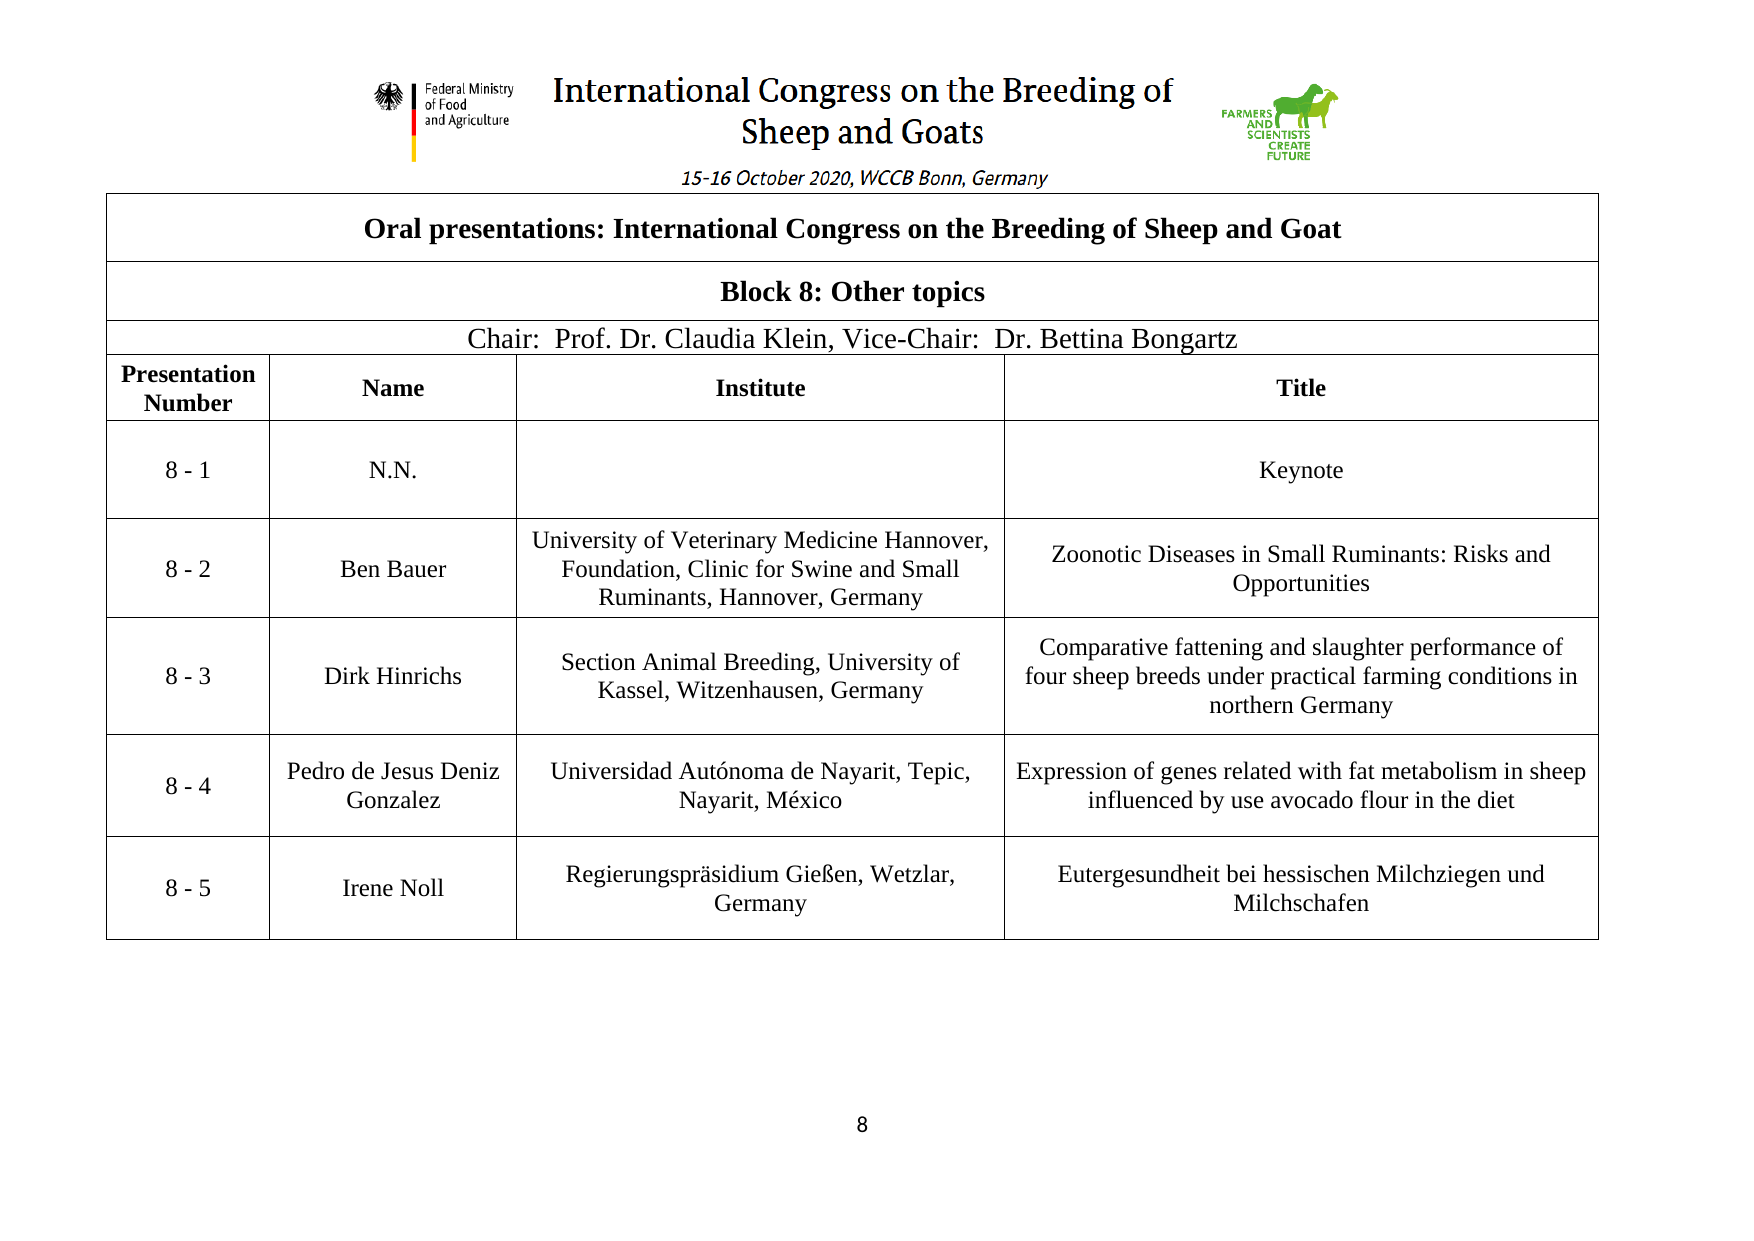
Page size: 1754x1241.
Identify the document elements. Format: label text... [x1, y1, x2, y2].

table_cell Universidad Autónoma de Nayarit, Tepic, Nayarit, México [517, 735, 1004, 836]
table_cell Section Animal Breeding, University of Kassel, Witzenhausen, Germany [517, 618, 1004, 733]
table_cell 8 - 3 [107, 618, 269, 733]
table_cell Pedro de Jesus Deniz Gonzalez [270, 735, 516, 836]
table_cell [517, 421, 1004, 518]
table_cell Title [1005, 355, 1598, 420]
table_cell Irene Noll [270, 837, 516, 938]
table_cell Dirk Hinrichs [270, 618, 516, 733]
table_cell Regierungspräsidium Gießen, Wetzlar, Germany [517, 837, 1004, 938]
table_cell Keynote [1005, 421, 1598, 518]
table_header Oral presentations: International Congress on the Breeding of Sheep and Goat [107, 194, 1598, 261]
table_cell Expression of genes related with fat metabolism in sheep influenced by use avocado flour in the diet [1005, 735, 1598, 836]
table_cell Comparative fattening and slaughter performance of four sheep breeds under practical farming conditions in northern Germany [1005, 618, 1598, 733]
table_cell Eutergesundheit bei hessischen Milchziegen und Milchschafen [1005, 837, 1598, 938]
table_cell Ben Bauer [270, 519, 516, 617]
table_cell 8 - 4 [107, 735, 269, 836]
table_cell Name [270, 355, 516, 420]
table_cell 8 - 2 [107, 519, 269, 617]
table_cell Zoonotic Diseases in Small Ruminants: Risks and Opportunities [1005, 519, 1598, 617]
table_cell 8 - 1 [107, 421, 269, 518]
table_cell Chair: Prof. Dr. Claudia Klein, Vice-Chair: Dr. Bettina Bongartz [107, 321, 1598, 354]
picture [360, 73, 1365, 193]
table_cell Presentation Number [107, 355, 269, 420]
table_cell 8 - 5 [107, 837, 269, 938]
table_cell N.N. [270, 421, 516, 518]
table_cell Block 8: Other topics [107, 262, 1598, 320]
table_cell Institute [517, 355, 1004, 420]
table_cell University of Veterinary Medicine Hannover, Foundation, Clinic for Swine and Small Ruminants, Hannover, Germany [517, 519, 1004, 617]
